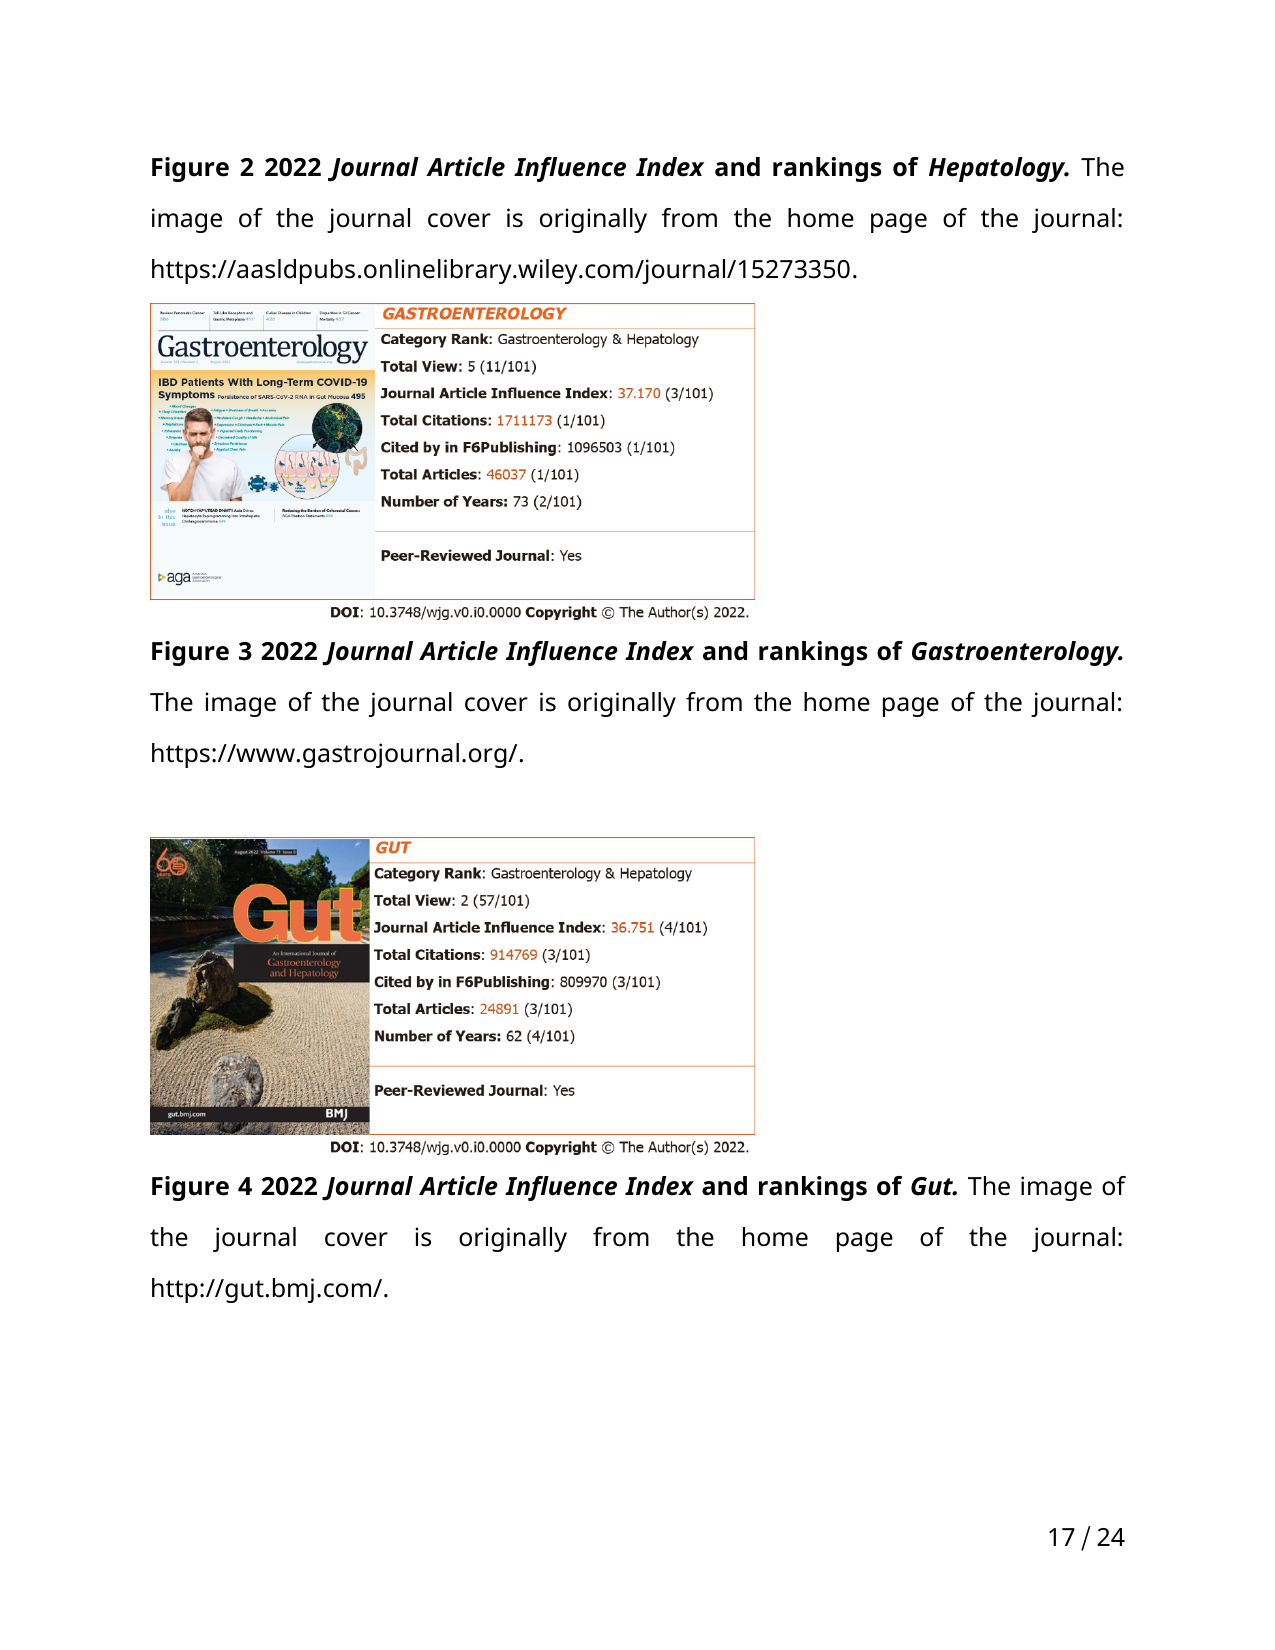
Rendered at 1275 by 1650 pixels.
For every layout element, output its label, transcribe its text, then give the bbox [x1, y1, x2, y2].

picture [150, 837, 757, 1155]
text Figure 2 2022 Journal Article Influence Index and rankings of Hepatology. The image of the journal cover is originally from the home page of the journal: https://aasldpubs.onlinelibrary.wiley.com/journal/15273350. [150, 150, 1125, 286]
picture [150, 303, 757, 620]
text Figure 3 2022 Journal Article Influence Index and rankings of Gastroenterology. The image of the journal cover is originally from the home page of the journal: https://www.gastrojournal.org/. [150, 634, 1125, 770]
text Figure 4 2022 Journal Article Influence Index and rankings of Gut. The image of the journal cover is originally from the home page of the journal: http://gut.bmj.com/. [150, 1168, 1125, 1305]
